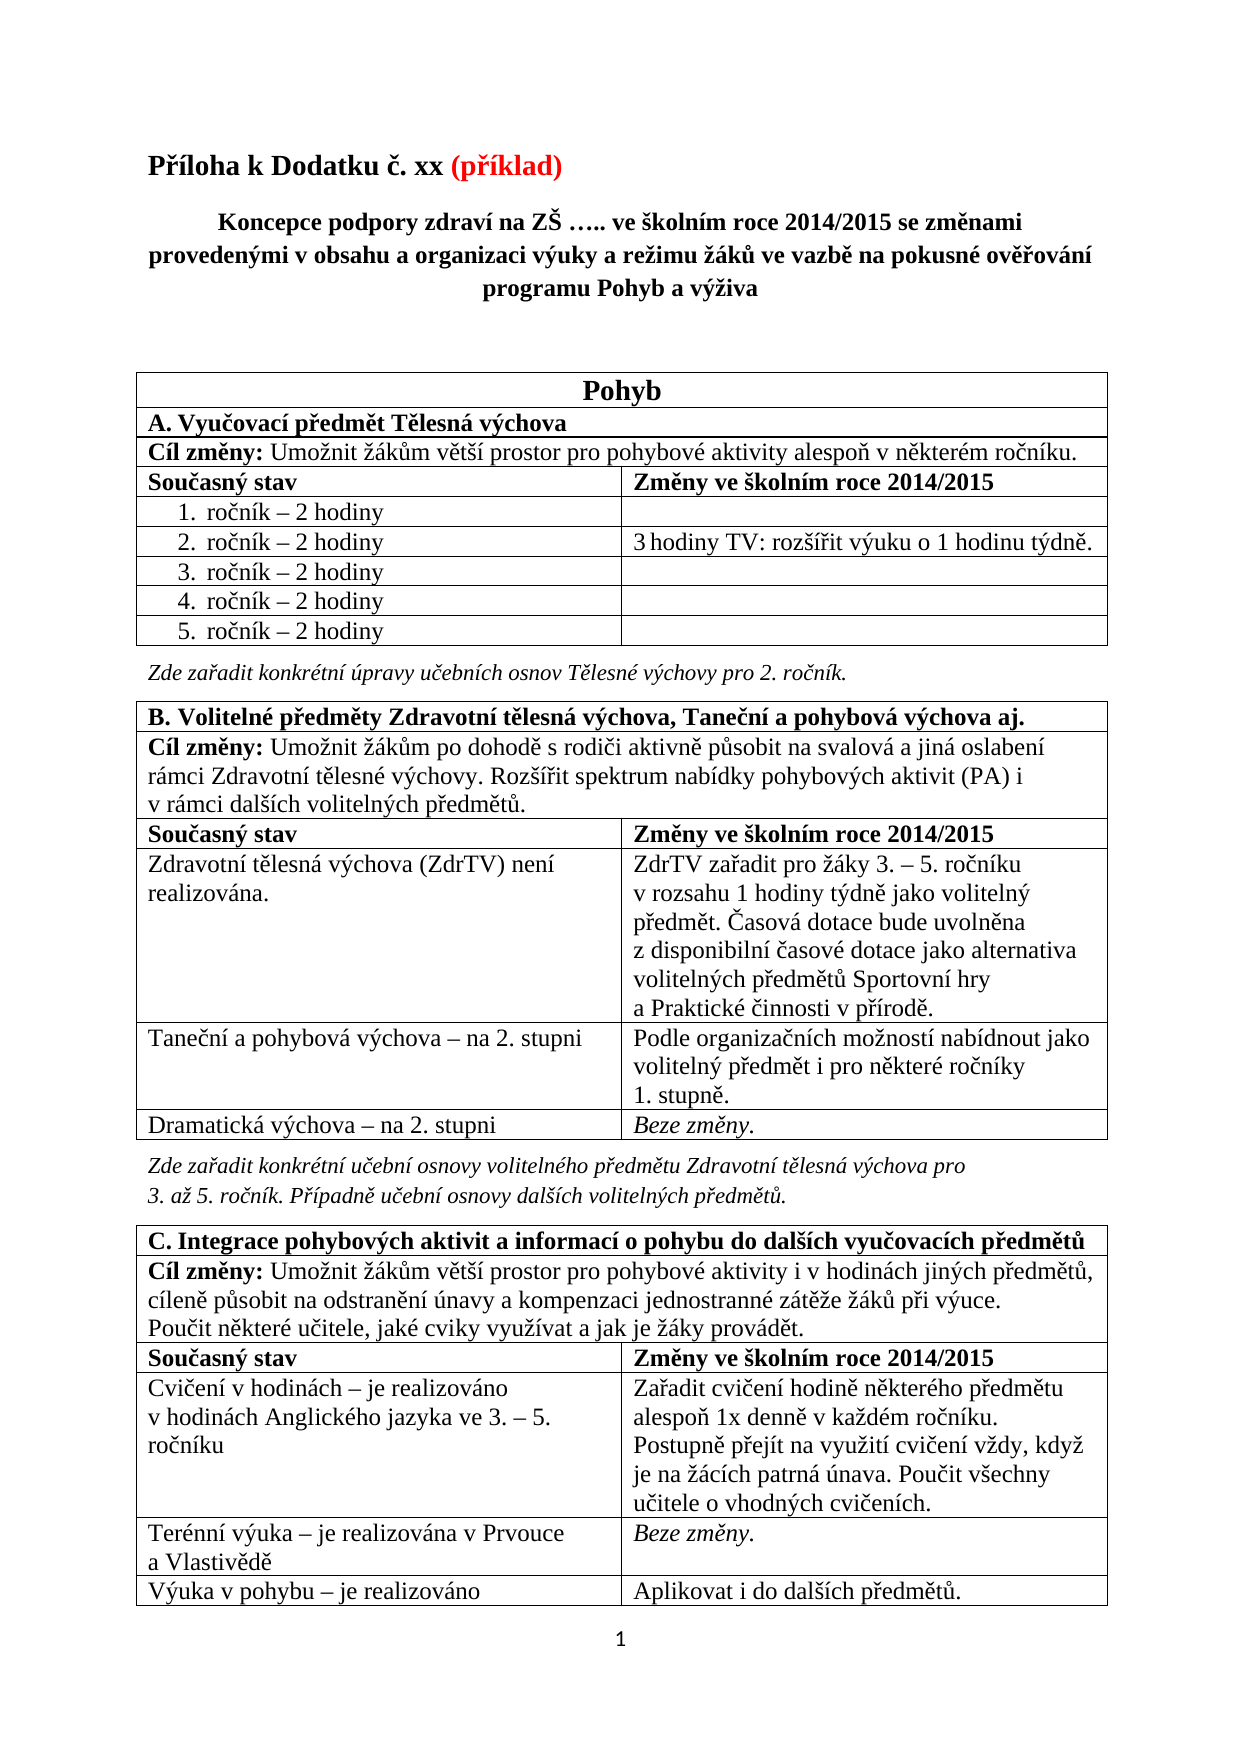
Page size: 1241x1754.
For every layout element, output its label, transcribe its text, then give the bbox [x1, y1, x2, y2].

table_cell Cíl změny: Umožnit žákům větší prostor pro pohybové aktivity alespoň v některém ročníku. [137, 438, 1107, 466]
table_cell ročník – 2 hodiny [137, 557, 621, 585]
table_cell [622, 497, 1107, 526]
table_cell [622, 586, 1107, 615]
table_cell Vyučovací předmět Tělesná výchova [137, 408, 1107, 436]
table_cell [622, 1576, 1107, 1605]
table_cell Současný stav [137, 819, 621, 848]
table_cell ročník – 2 hodiny [137, 497, 621, 526]
table_cell Změny ve školním roce 2014/2015 [622, 1343, 1107, 1372]
table_cell Zdravotní tělesná výchova (ZdrTV) není realizována. [137, 849, 621, 1022]
table_cell [622, 557, 1107, 585]
table_header Volitelné předměty Zdravotní tělesná výchova, Taneční a pohybová výchova aj. [137, 702, 1107, 731]
table_cell Současný stav [137, 1343, 621, 1372]
table_cell ročník – 2 hodiny [137, 527, 621, 556]
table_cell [137, 1576, 621, 1605]
table_cell Změny ve školním roce 2014/2015 [622, 467, 1107, 496]
table_cell Současný stav [137, 467, 621, 496]
table_cell ZdrTV zařadit pro žáky 3. – 5. ročníku v rozsahu 1 hodiny týdně jako volitelný předmět. Časová dotace bude uvolněna z disponibilní časové dotace jako alternativa volitelných předmětů Sportovní hry a Praktické činnosti v přírodě. [622, 849, 1107, 1022]
text Koncepce podpory zdraví na ZŠ ….. ve školním roce 2014/2015 se změnami provedenými v obsahu a organizaci výuky a režimu žáků ve vazbě na pokusné ověřování programu Pohyb a výživa [148, 207, 1093, 302]
table_cell Beze změny. [622, 1110, 1107, 1139]
table_cell Podle organizačních možností nabídnout jako volitelný předmět i pro některé ročníky 1. stupně. [622, 1023, 1107, 1109]
table_cell Cíl změny: Umožnit žákům po dohodě s rodiči aktivně působit na svalová a jiná oslabení rámci Zdravotní tělesné výchovy. Rozšířit spektrum nabídky pohybových aktivit (PA) i v rámci dalších volitelných předmětů. [137, 732, 1107, 818]
table_cell Změny ve školním roce 2014/2015 [622, 819, 1107, 848]
text Příloha k Dodatku č. xx (příklad) [148, 148, 1093, 181]
text Zde zařadit konkrétní úpravy učebních osnov Tělesné výchovy pro 2. ročník. [148, 658, 1093, 685]
table_header Integrace pohybových aktivit a informací o pohybu do dalších vyučovacích předmětů [137, 1226, 1107, 1255]
table_cell [622, 616, 1107, 645]
table_cell Taneční a pohybová výchova – na 2. stupni [137, 1023, 621, 1109]
table_cell Dramatická výchova – na 2. stupni [137, 1110, 621, 1139]
table_cell ročník – 2 hodiny [137, 616, 621, 645]
table_cell hodiny TV: rozšířit výuku o 1 hodinu týdně. [622, 527, 1107, 556]
table_cell Zařadit cvičení hodině některého předmětu alespoň 1x denně v každém ročníku. Postupně přejít na využití cvičení vždy, když je na žácích patrná únava. Poučit všechny učitele o vhodných cvičeních. [622, 1373, 1107, 1517]
table_cell ročník – 2 hodiny [137, 586, 621, 615]
table_cell Cíl změny: Umožnit žákům větší prostor pro pohybové aktivity i v hodinách jiných předmětů, cíleně působit na odstranění únavy a kompenzaci jednostranné zátěže žáků při výuce. Poučit některé učitele, jaké cviky využívat a jak je žáky provádět. [137, 1256, 1107, 1342]
table_cell Cvičení v hodinách – je realizováno v hodinách Anglického jazyka ve 3. – 5. ročníku [137, 1373, 621, 1517]
text Zde zařadit konkrétní učební osnovy volitelného předmětu Zdravotní tělesná výchova pro 3. až 5. ročník. Případně učební osnovy dalších volitelných předmětů. [148, 1152, 1093, 1209]
table_header Pohyb [137, 373, 1107, 407]
table_cell Terénní výuka – je realizována v Prvouce a Vlastivědě [137, 1518, 621, 1575]
table_cell Beze změny. [622, 1518, 1107, 1575]
